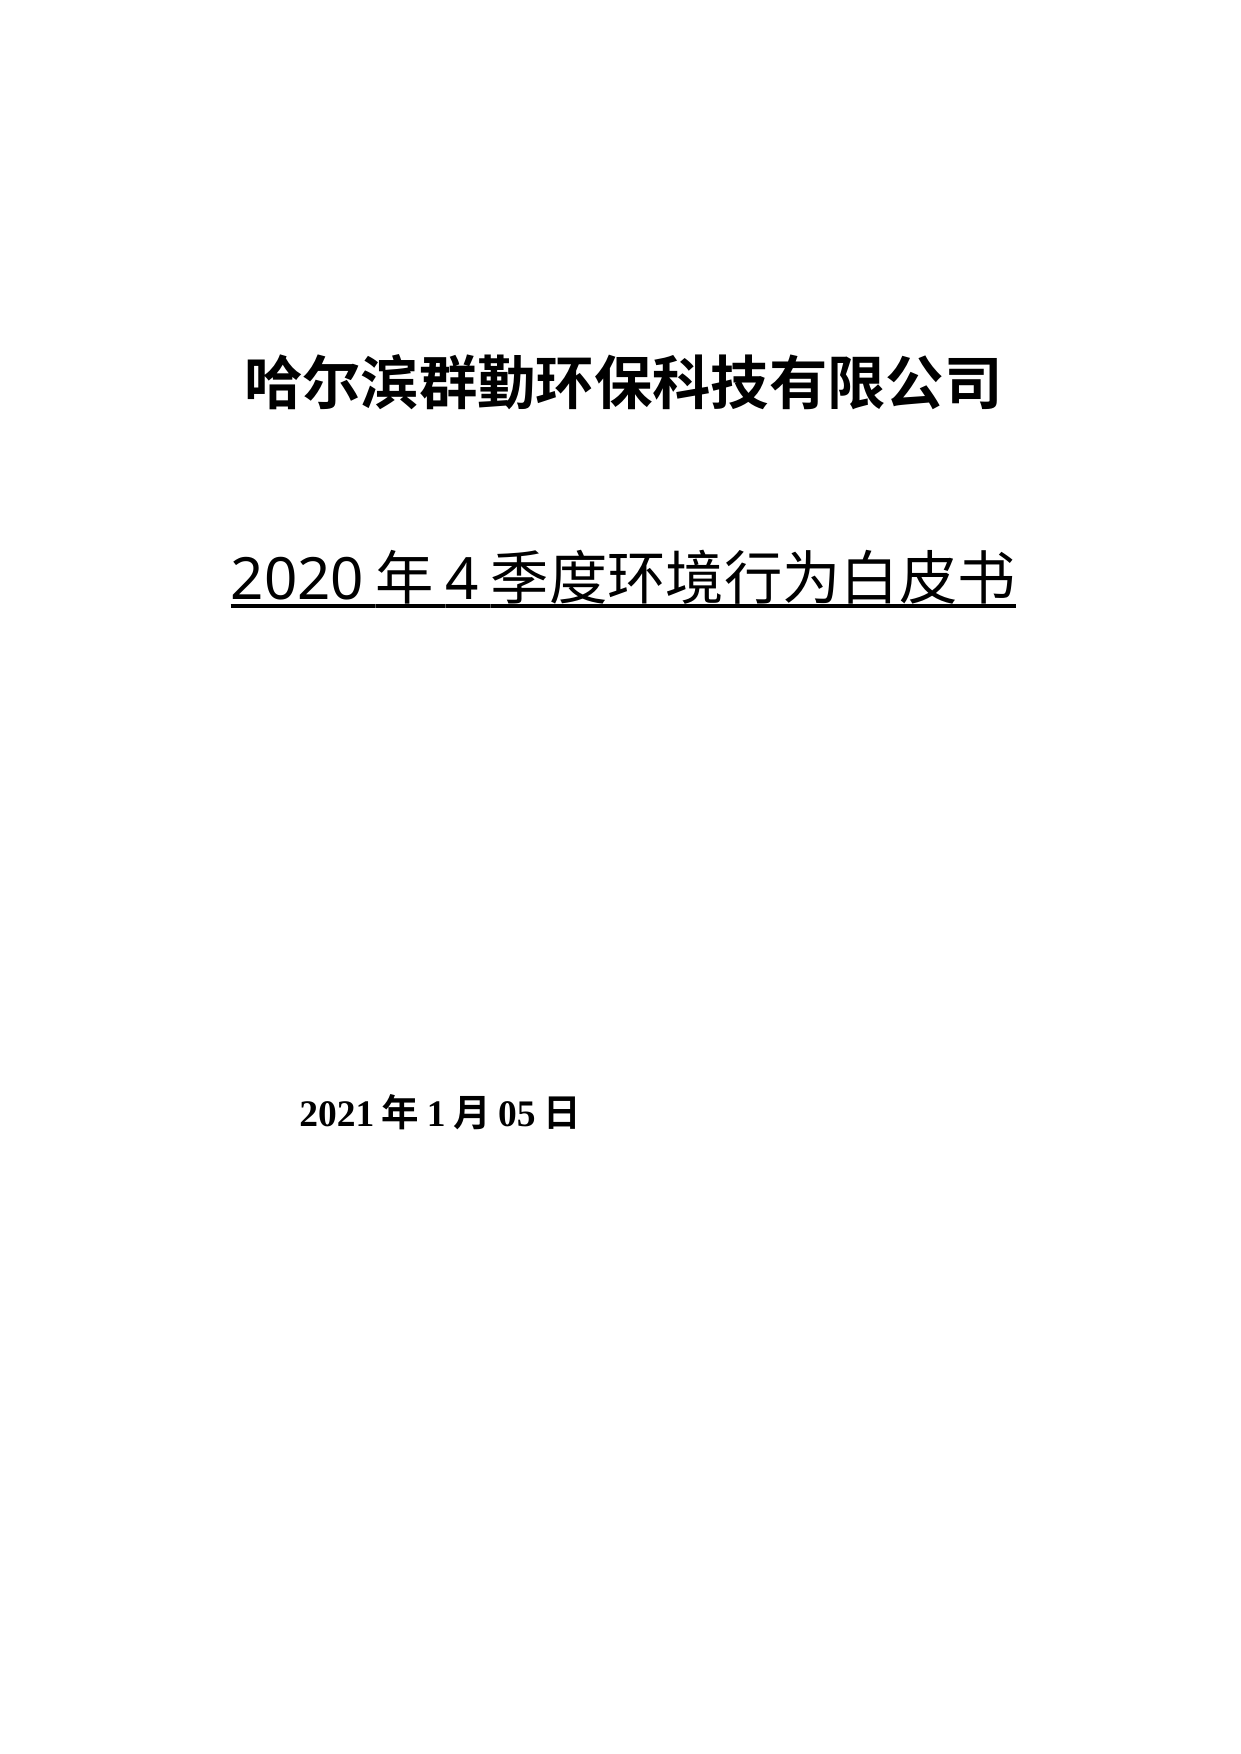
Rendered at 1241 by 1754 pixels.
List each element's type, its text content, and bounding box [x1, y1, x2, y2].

text 2021年1月05日 [141, 1078, 1106, 1143]
text 2020年4季度环境行为白皮书 [141, 525, 1106, 623]
text 哈尔滨群勤环保科技有限公司 [141, 330, 1106, 428]
